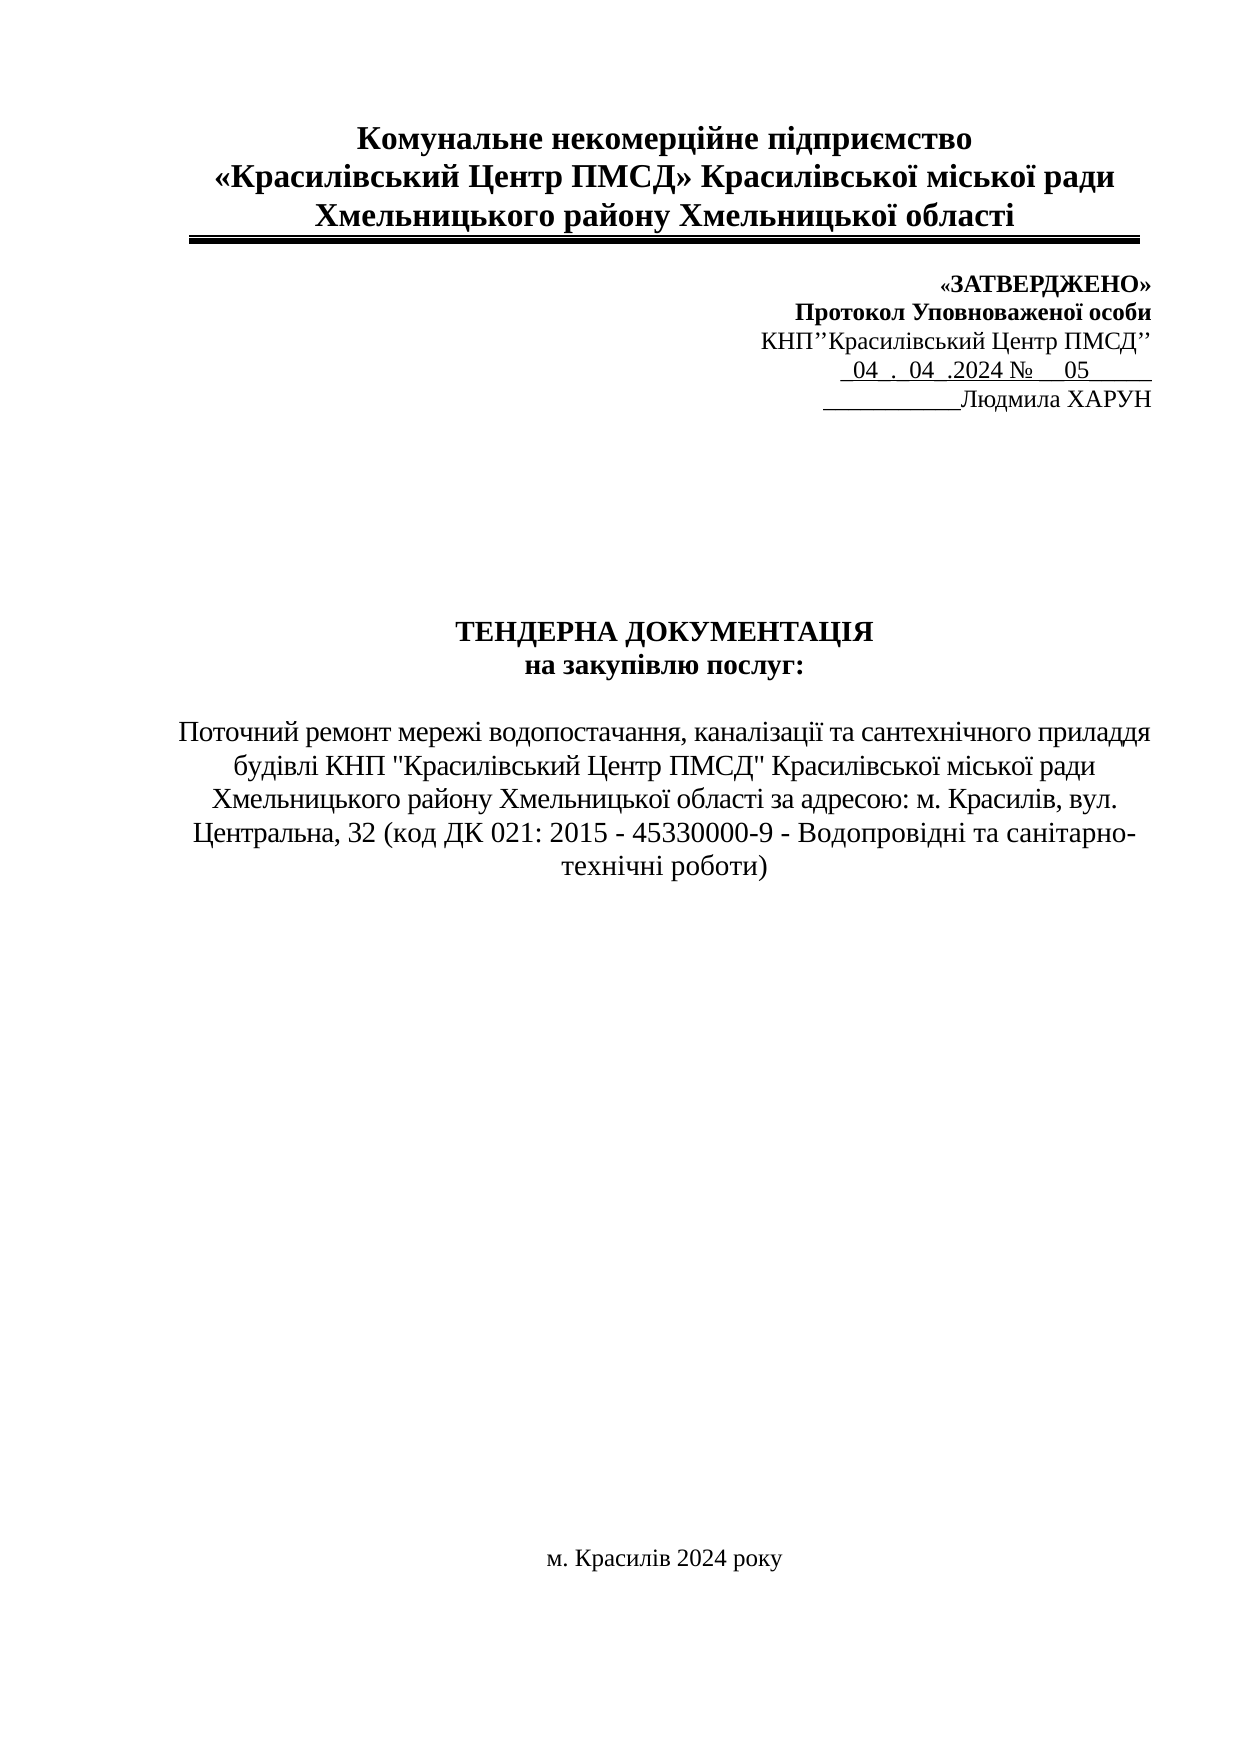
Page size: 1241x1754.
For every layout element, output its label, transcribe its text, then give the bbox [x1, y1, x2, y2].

text Комунальне некомерційне підприємство [189, 118, 1140, 156]
text «Красилівський Центр ПМСД» Красилівської міської ради Хмельницького району Хмельницької області [189, 156, 1140, 235]
text м. Красилів 2024 року [177, 1543, 1152, 1572]
text _04_._04_.2024 № __05_____ [177, 355, 1152, 384]
text «ЗАТВЕРДЖЕНО» [29, 269, 1152, 297]
text Протокол Уповноваженої особи [29, 297, 1152, 326]
text Поточний ремонт мережі водопостачання, каналізації та сантехнічного приладдя будівлі КНП "Красилівський Центр ПМСД" Красилівської міської ради Хмельницького району Хмельницької області за адресою: м. Красилів, вул. Центральна, 32 (код ДК 021: 2015 - 45330000-9 - Водопровідні та санітарно-технічні роботи) [177, 714, 1152, 882]
text КНП’’Красилівський Центр ПМСД’’ [29, 326, 1152, 355]
text ТЕНДЕРНА ДОКУМЕНТАЦІЯ [177, 614, 1152, 647]
text ___________Людмила ХАРУН [177, 384, 1152, 412]
text на закупівлю послуг: [177, 647, 1152, 681]
